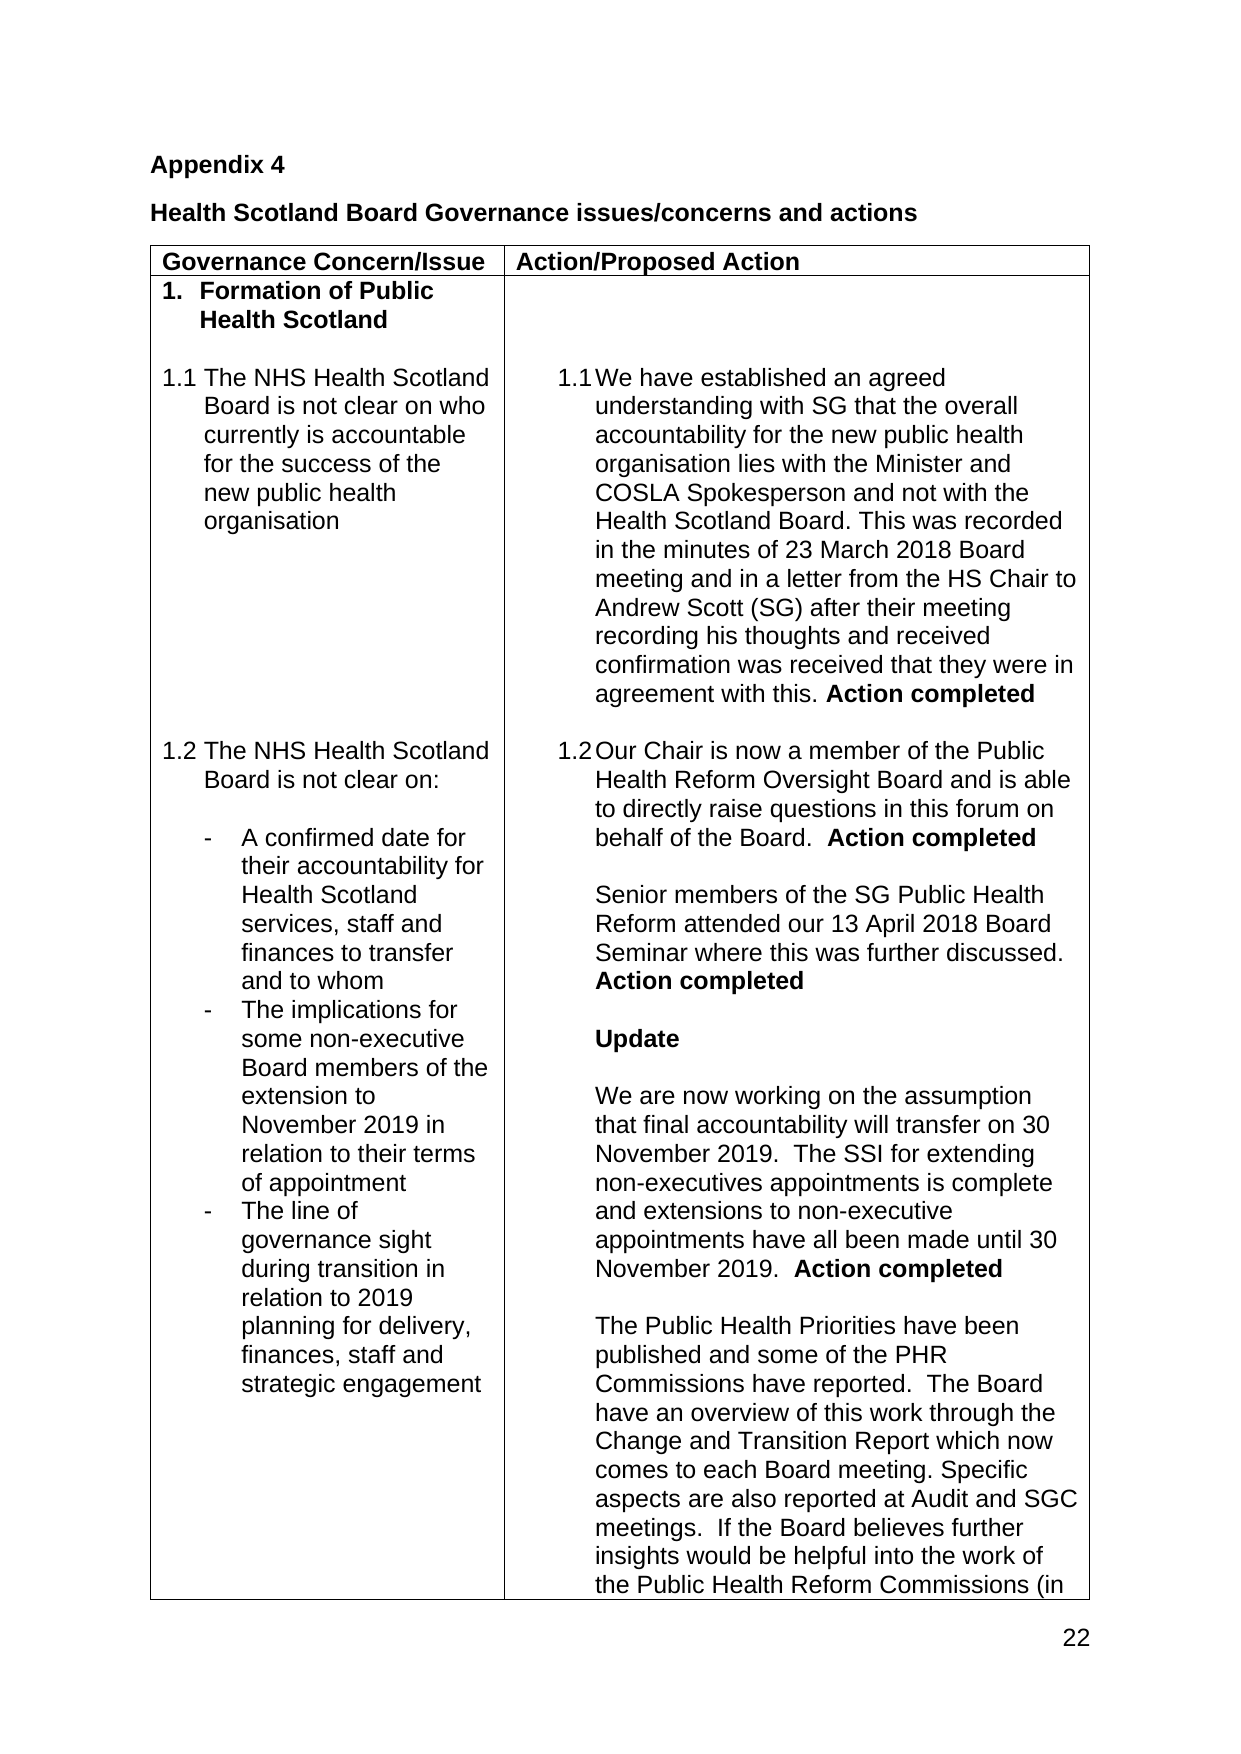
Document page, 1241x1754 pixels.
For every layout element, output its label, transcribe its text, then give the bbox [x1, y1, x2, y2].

text Health Scotland Board Governance issues/concerns and actions [150, 198, 1090, 226]
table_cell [505, 276, 1089, 1599]
table_header Action/Proposed Action [505, 246, 1089, 275]
text Appendix 4 [150, 150, 1090, 179]
table_header Governance Concern/Issue [151, 246, 504, 275]
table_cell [151, 276, 504, 1599]
